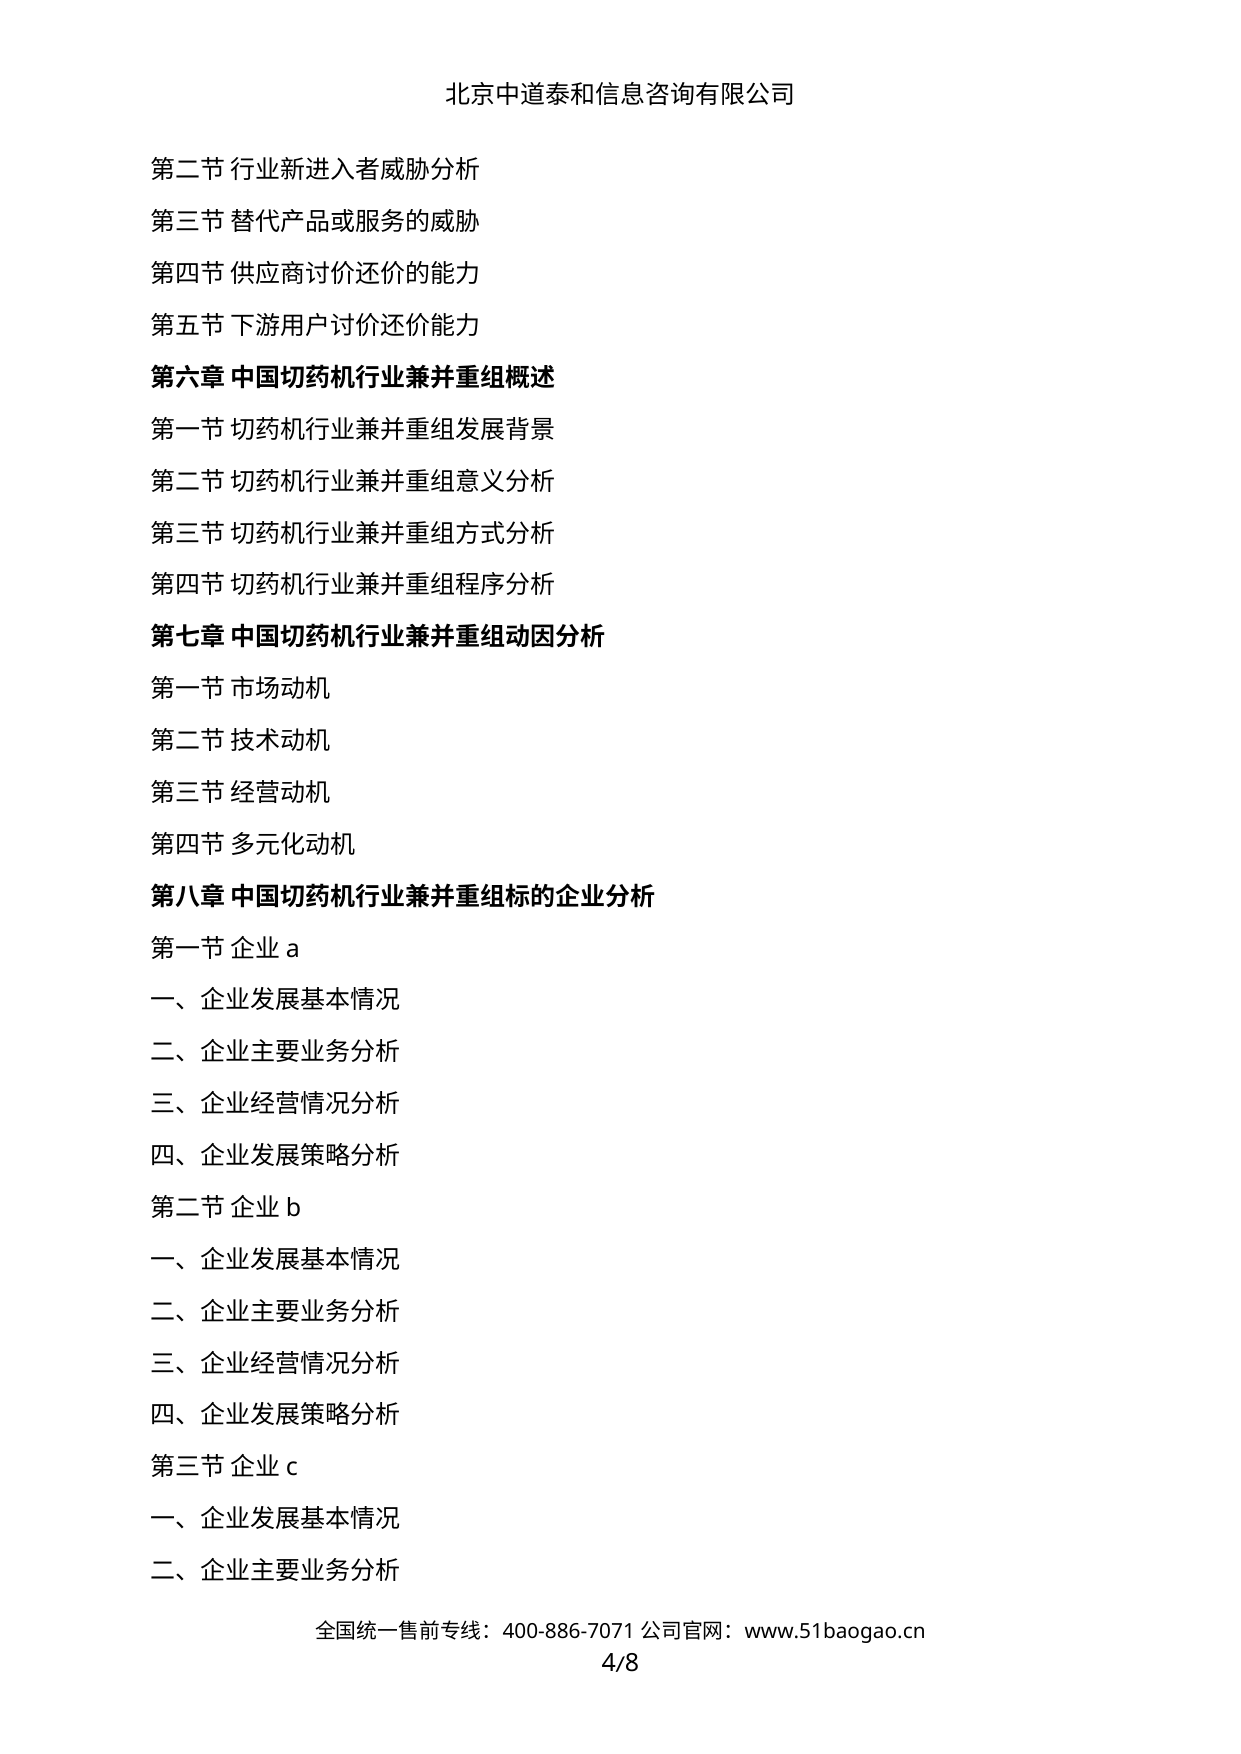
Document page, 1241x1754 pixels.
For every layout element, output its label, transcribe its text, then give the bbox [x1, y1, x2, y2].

text 四、企业发展策略分析 [150, 1395, 1090, 1431]
text 第四节 多元化动机 [150, 824, 1090, 861]
text 第四节 供应商讨价还价的能力 [150, 254, 1090, 290]
text 第四节 切药机行业兼并重组程序分析 [150, 565, 1090, 601]
text 四、企业发展策略分析 [150, 1136, 1090, 1172]
text 一、企业发展基本情况 [150, 1239, 1090, 1276]
text 第五节 下游用户讨价还价能力 [150, 306, 1090, 342]
text 第一节 市场动机 [150, 669, 1090, 705]
text 第一节 企业a [150, 928, 1090, 964]
text 二、企业主要业务分析 [150, 1032, 1090, 1068]
text 二、企业主要业务分析 [150, 1551, 1090, 1587]
text 三、企业经营情况分析 [150, 1084, 1090, 1120]
text 第二节 技术动机 [150, 721, 1090, 757]
text 第三节 经营动机 [150, 772, 1090, 809]
text 一、企业发展基本情况 [150, 1499, 1090, 1535]
text 第二节 行业新进入者威胁分析 [150, 150, 1090, 186]
text 第三节 企业c [150, 1447, 1090, 1483]
text 第七章 中国切药机行业兼并重组动因分析 [150, 617, 1090, 653]
text 一、企业发展基本情况 [150, 980, 1090, 1016]
text 二、企业主要业务分析 [150, 1291, 1090, 1327]
text 第六章 中国切药机行业兼并重组概述 [150, 357, 1090, 394]
text 第一节 切药机行业兼并重组发展背景 [150, 409, 1090, 446]
text 第二节 切药机行业兼并重组意义分析 [150, 461, 1090, 497]
text 三、企业经营情况分析 [150, 1343, 1090, 1379]
text 第八章 中国切药机行业兼并重组标的企业分析 [150, 876, 1090, 912]
text 第三节 切药机行业兼并重组方式分析 [150, 513, 1090, 549]
text 第三节 替代产品或服务的威胁 [150, 202, 1090, 238]
text 第二节 企业b [150, 1187, 1090, 1224]
